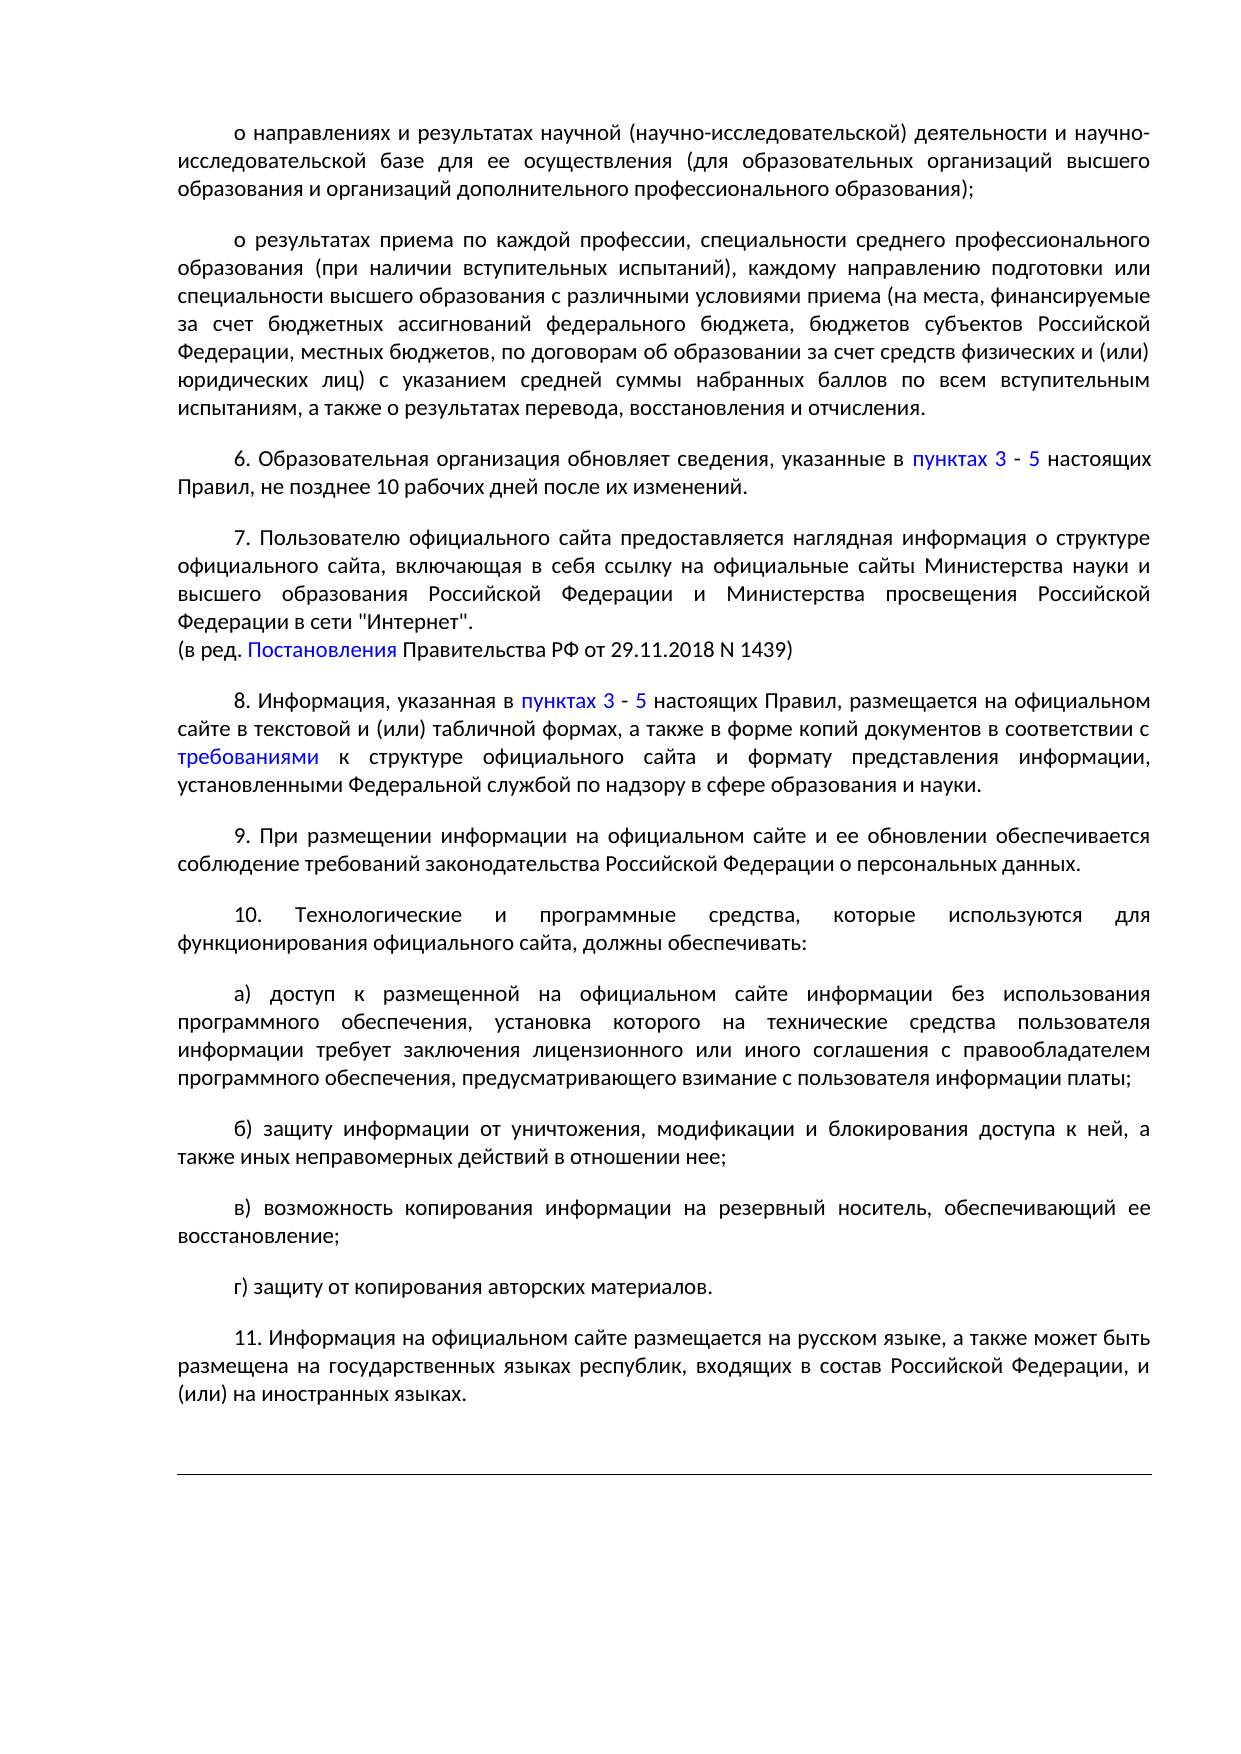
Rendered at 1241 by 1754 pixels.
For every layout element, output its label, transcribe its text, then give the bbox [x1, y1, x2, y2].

text 6. Образовательная организация обновляет сведения, указанные в пунктах 3 - 5 настоящих Правил, не позднее 10 рабочих дней после их изменений. [177, 444, 1152, 500]
text 11. Информация на официальном сайте размещается на русском языке, а также может быть размещена на государственных языках республик, входящих в состав Российской Федерации, и (или) на иностранных языках. [177, 1323, 1152, 1407]
text (в ред. Постановления Правительства РФ от 29.11.2018 N 1439) [177, 635, 1152, 663]
text а) доступ к размещенной на официальном сайте информации без использования программного обеспечения, установка которого на технические средства пользователя информации требует заключения лицензионного или иного соглашения с правообладателем программного обеспечения, предусматривающего взимание с пользователя информации платы; [177, 979, 1152, 1091]
text б) защиту информации от уничтожения, модификации и блокирования доступа к ней, а также иных неправомерных действий в отношении нее; [177, 1114, 1152, 1170]
text 9. При размещении информации на официальном сайте и ее обновлении обеспечивается соблюдение требований законодательства Российской Федерации о персональных данных. [177, 821, 1152, 877]
text 7. Пользователю официального сайта предоставляется наглядная информация о структуре официального сайта, включающая в себя ссылку на официальные сайты Министерства науки и высшего образования Российской Федерации и Министерства просвещения Российской Федерации в сети "Интернет". [177, 523, 1152, 635]
text в) возможность копирования информации на резервный носитель, обеспечивающий ее восстановление; [177, 1193, 1152, 1249]
text 10. Технологические и программные средства, которые используются для функционирования официального сайта, должны обеспечивать: [177, 900, 1152, 956]
text о результатах приема по каждой профессии, специальности среднего профессионального образования (при наличии вступительных испытаний), каждому направлению подготовки или специальности высшего образования с различными условиями приема (на места, финансируемые за счет бюджетных ассигнований федерального бюджета, бюджетов субъектов Российской Федерации, местных бюджетов, по договорам об образовании за счет средств физических и (или) юридических лиц) с указанием средней суммы набранных баллов по всем вступительным испытаниям, а также о результатах перевода, восстановления и отчисления. [177, 225, 1152, 421]
text о направлениях и результатах научной (научно-исследовательской) деятельности и научно-исследовательской базе для ее осуществления (для образовательных организаций высшего образования и организаций дополнительного профессионального образования); [177, 118, 1152, 202]
text г) защиту от копирования авторских материалов. [177, 1272, 1152, 1300]
text 8. Информация, указанная в пунктах 3 - 5 настоящих Правил, размещается на официальном сайте в текстовой и (или) табличной формах, а также в форме копий документов в соответствии с требованиями к структуре официального сайта и формату представления информации, установленными Федеральной службой по надзору в сфере образования и науки. [177, 686, 1152, 798]
